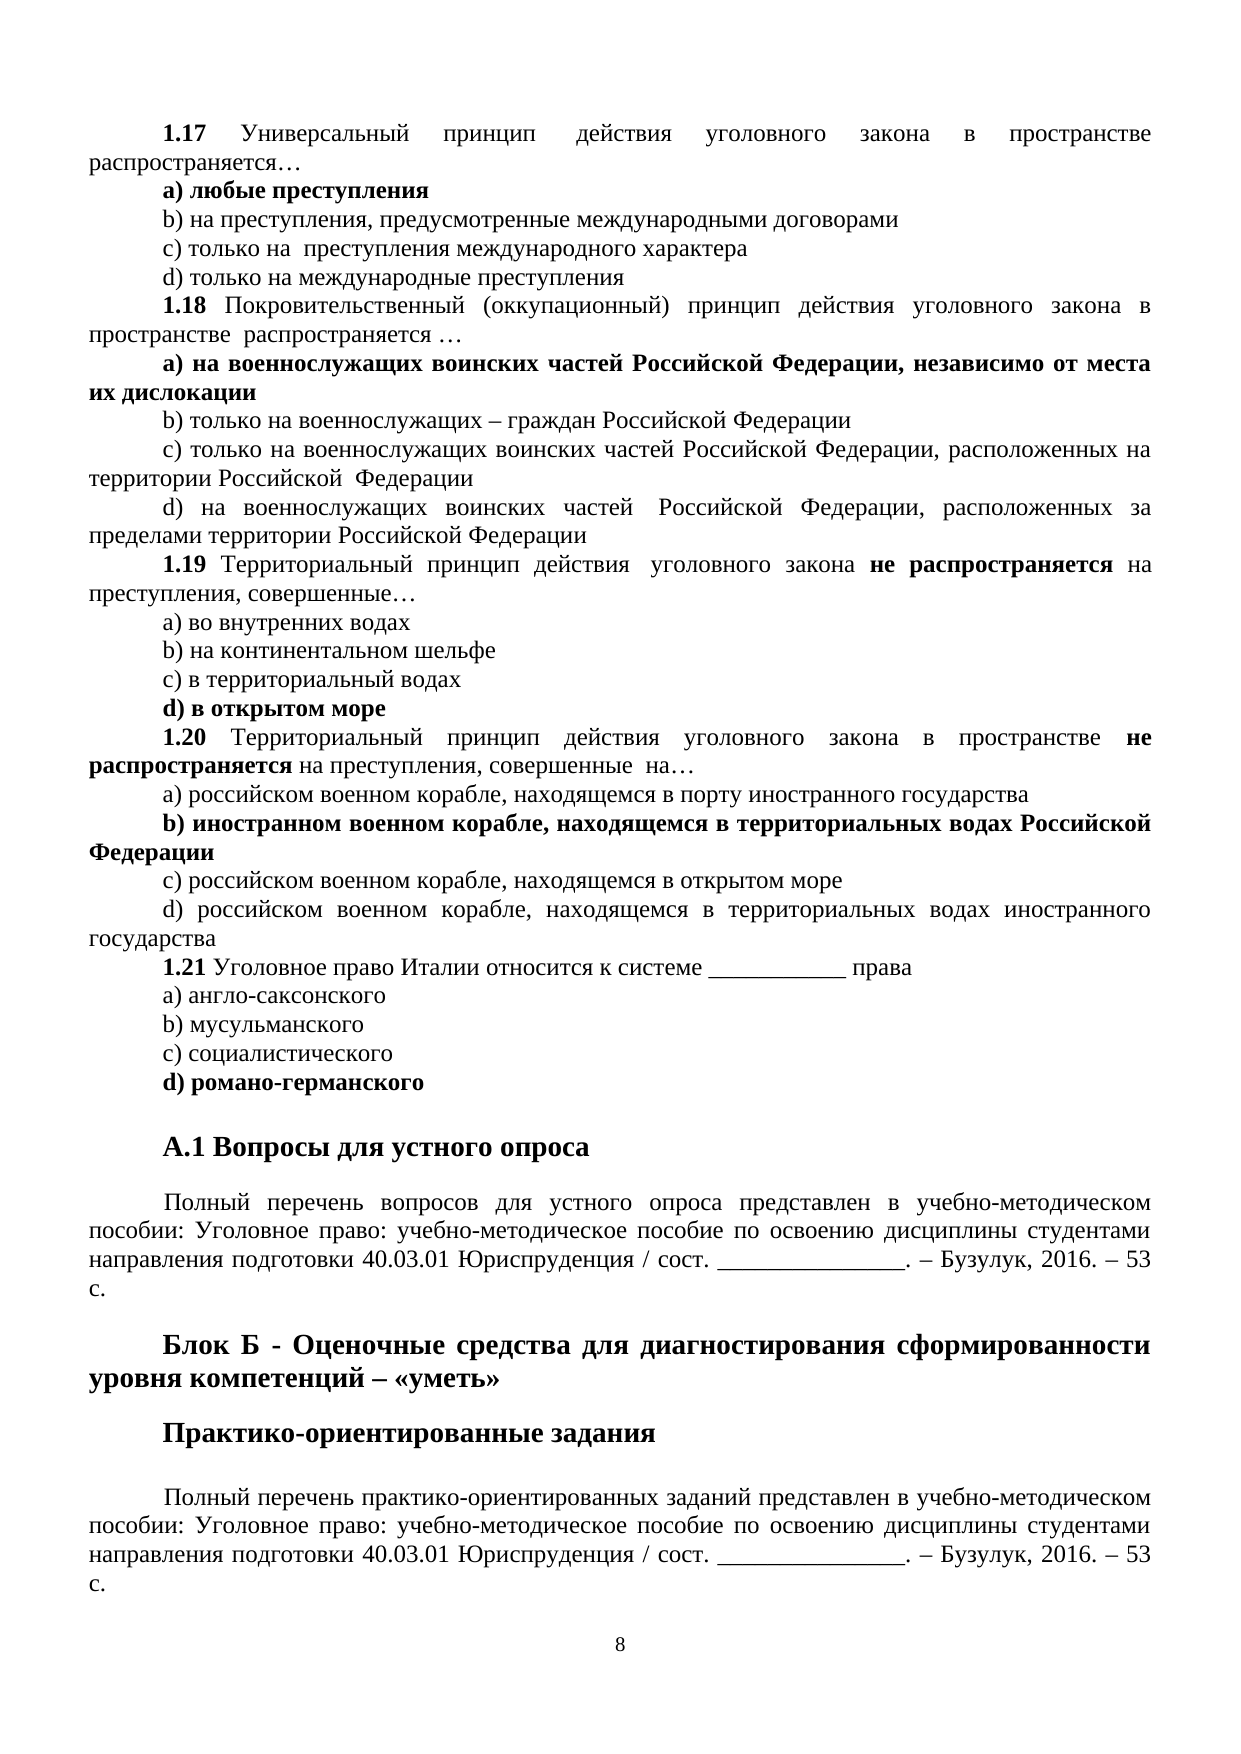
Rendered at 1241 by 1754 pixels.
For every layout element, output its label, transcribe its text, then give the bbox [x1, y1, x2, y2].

text d) только на международные преступления [88, 262, 1152, 291]
text a) на военнослужащих воинских частей Российской Федерации, независимо от места их дислокации [88, 348, 1152, 406]
text d) российском военном корабле, находящемся в территориальных водах иностранного государства [88, 894, 1152, 952]
subtitle Практико-ориентированные задания [88, 1415, 1152, 1448]
text c) в территориальный водах [88, 664, 1152, 693]
text 1.18 Покровительственный (оккупационный) принцип действия уголовного закона в пространстве распространяется … [88, 291, 1152, 348]
text 1.19 Территориальный принцип действия уголовного закона не распространяется на преступления, совершенные… [88, 549, 1152, 607]
text Полный перечень практико-ориентированных заданий представлен в учебно-методическом пособии: Уголовное право: учебно-методическое пособие по освоению дисциплины студентами направления подготовки 40.03.01 Юриспруденция / сост. _______________. – Бузулук, 2016. – 53 с. [88, 1482, 1152, 1597]
text 1.17 Универсальный принцип действия уголовного закона в пространстве распространяется… [88, 118, 1152, 176]
text d) романо-германского [88, 1067, 1152, 1096]
text c) только на военнослужащих воинских частей Российской Федерации, расположенных на территории Российской Федерации [88, 434, 1152, 492]
text a) любые преступления [88, 176, 1152, 204]
text 1.21 Уголовное право Италии относится к системе ___________ права [88, 952, 1152, 981]
text b) мусульманского [88, 1009, 1152, 1038]
text a) англо-саксонского [88, 981, 1152, 1009]
text Полный перечень вопросов для устного опроса представлен в учебно-методическом пособии: Уголовное право: учебно-методическое пособие по освоению дисциплины студентами направления подготовки 40.03.01 Юриспруденция / сост. _______________. – Бузулук, 2016. – 53 с. [88, 1187, 1152, 1302]
subtitle А.1 Вопросы для устного опроса [88, 1129, 1152, 1163]
text b) на континентальном шельфе [88, 636, 1152, 664]
text b) на преступления, предусмотренные международными договорами [88, 204, 1152, 233]
text a) во внутренних водах [88, 607, 1152, 636]
text b) только на военнослужащих – граждан Российской Федерации [88, 406, 1152, 434]
text d) на военнослужащих воинских частей Российской Федерации, расположенных за пределами территории Российской Федерации [88, 492, 1152, 549]
subtitle Блок Б - Оценочные средства для диагностирования сформированности уровня компетенций – «уметь» [88, 1327, 1152, 1394]
text b) иностранном военном корабле, находящемся в территориальных водах Российской Федерации [88, 808, 1152, 866]
text c) российском военном корабле, находящемся в открытом море [88, 866, 1152, 894]
text c) cоциалистического [88, 1038, 1152, 1067]
text c) только на преступления международного характера [88, 233, 1152, 262]
text a) российском военном корабле, находящемся в порту иностранного государства [88, 779, 1152, 808]
text 1.20 Территориальный принцип действия уголовного закона в пространстве не распространяется на преступления, совершенные на… [88, 722, 1152, 779]
text d) в открытом море [88, 693, 1152, 722]
